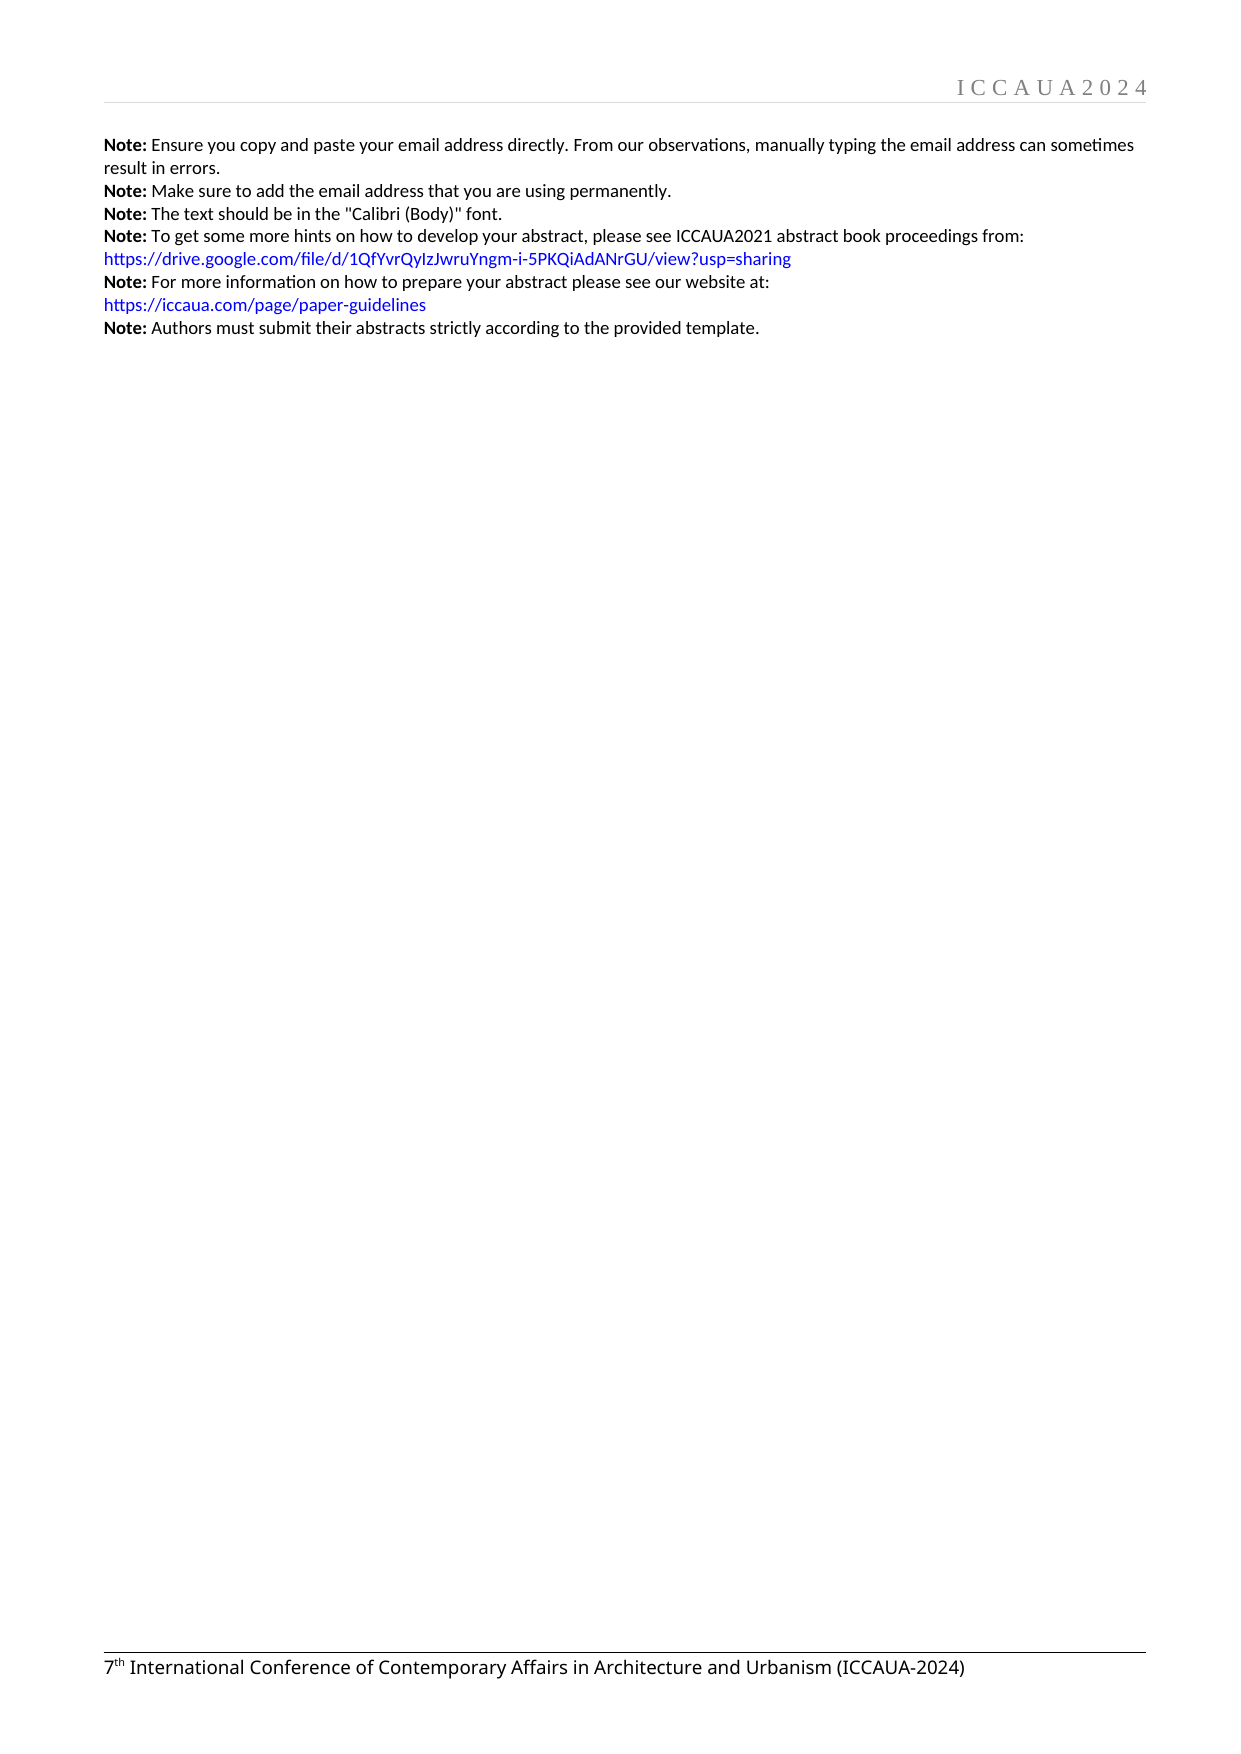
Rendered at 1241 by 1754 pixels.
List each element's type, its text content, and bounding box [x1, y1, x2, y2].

text Note: For more information on how to prepare your abstract please see our website at: [103, 270, 1146, 293]
text https://drive.google.com/file/d/1QfYvrQyIzJwruYngm-i-5PKQiAdANrGU/view?usp=sharing [103, 247, 1146, 270]
text Note: To get some more hints on how to develop your abstract, please see ICCAUA2021 abstract book proceedings from: [103, 224, 1146, 247]
text Note: Authors must submit their abstracts strictly according to the provided template. [103, 316, 1146, 339]
text https://iccaua.com/page/paper-guidelines [103, 293, 1146, 316]
text Note: The text should be in the "Calibri (Body)" font. [103, 202, 1146, 224]
text Note: Make sure to add the email address that you are using permanently. [103, 179, 1146, 202]
text Note: Ensure you copy and paste your email address directly. From our observations, manually typing the email address can sometimes result in errors. [103, 133, 1146, 179]
